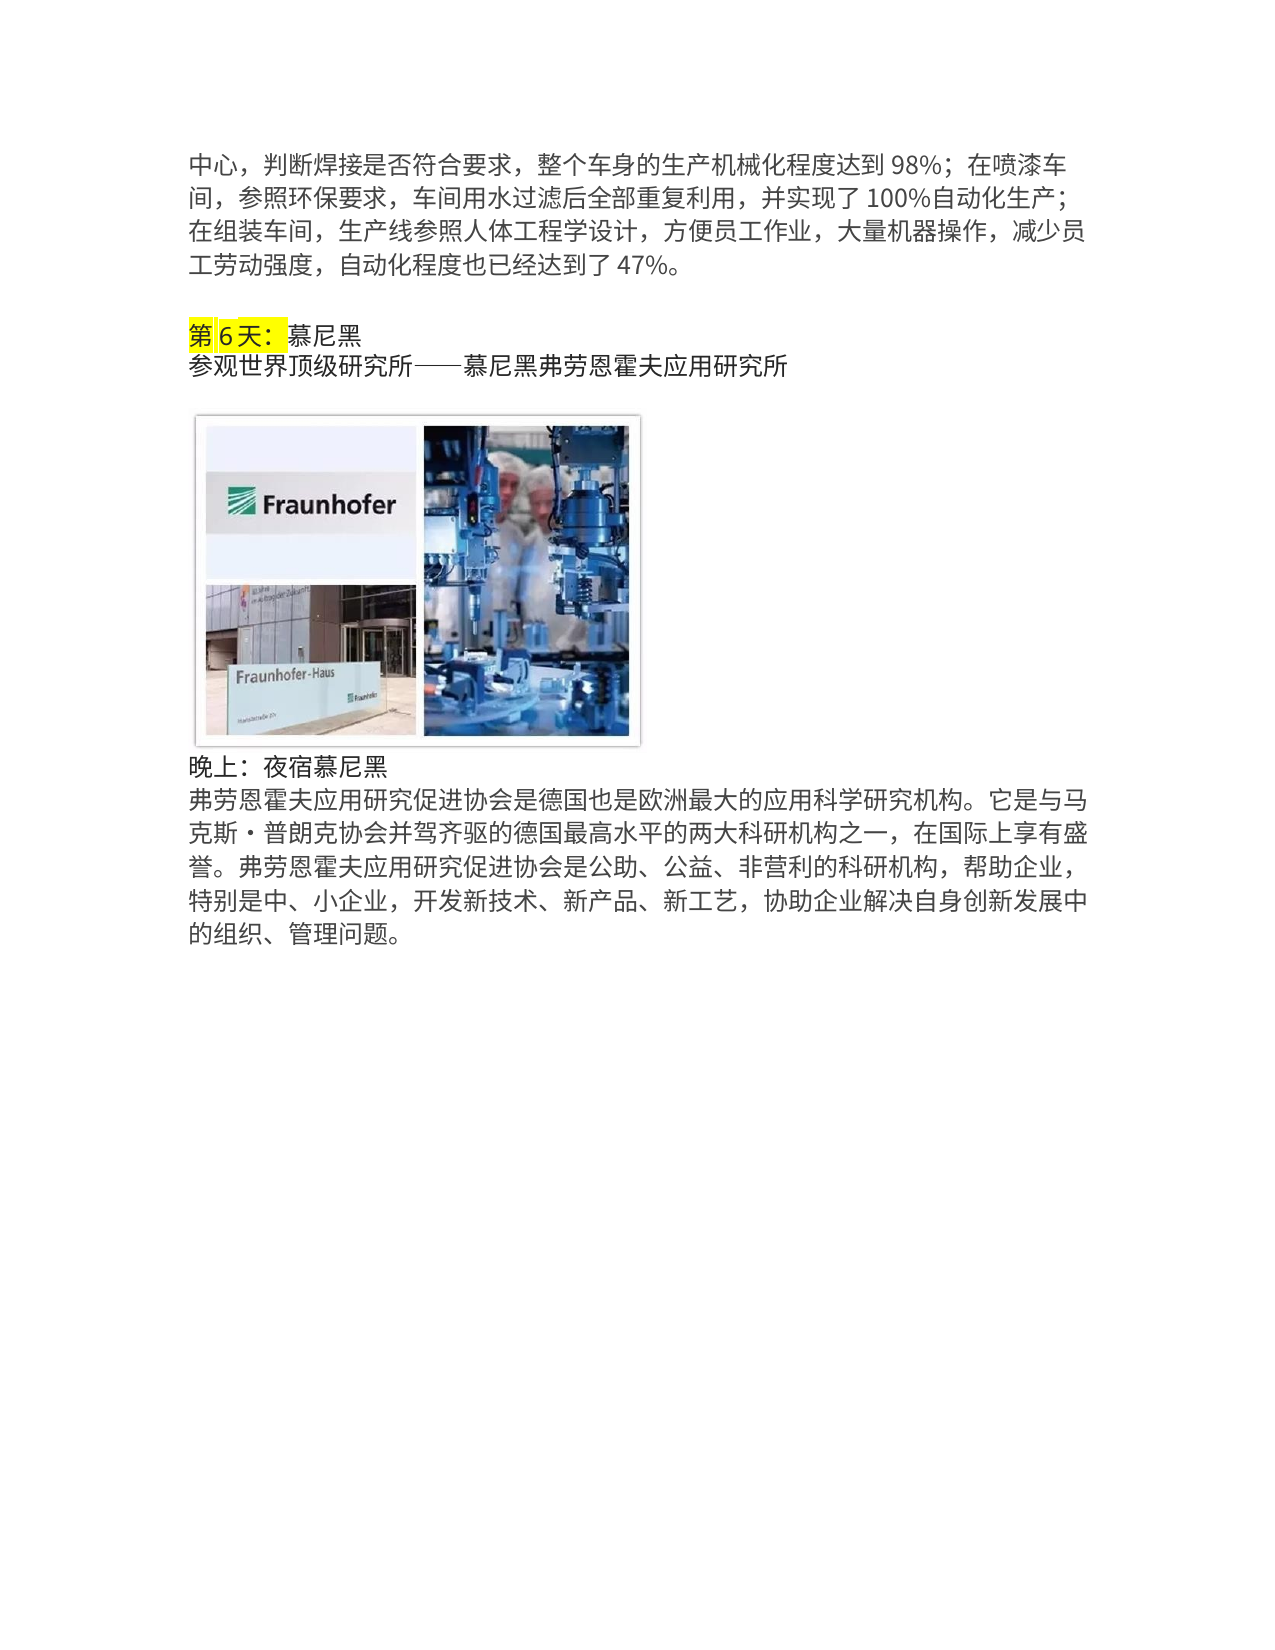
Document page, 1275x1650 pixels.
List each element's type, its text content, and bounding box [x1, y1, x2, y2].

text 弗劳恩霍夫应用研究促进协会是德国也是欧洲最大的应用科学研究机构。它是与马克斯·普朗克协会并驾齐驱的德国最高水平的两大科研机构之一，在国际上享有盛誉。弗劳恩霍夫应用研究促进协会是公助、公益、非营利的科研机构，帮助企业， 特别是中、小企业，开发新技术、新产品、新工艺，协助企业解决自身创新发展中的组织、管理问题。 [188, 782, 1089, 951]
picture [188, 408, 647, 753]
text 第6天：慕尼黑 [288, 322, 1148, 352]
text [188, 148, 1089, 282]
text 参观世界顶级研究所——慕尼黑弗劳恩霍夫应用研究所 [188, 352, 1148, 381]
